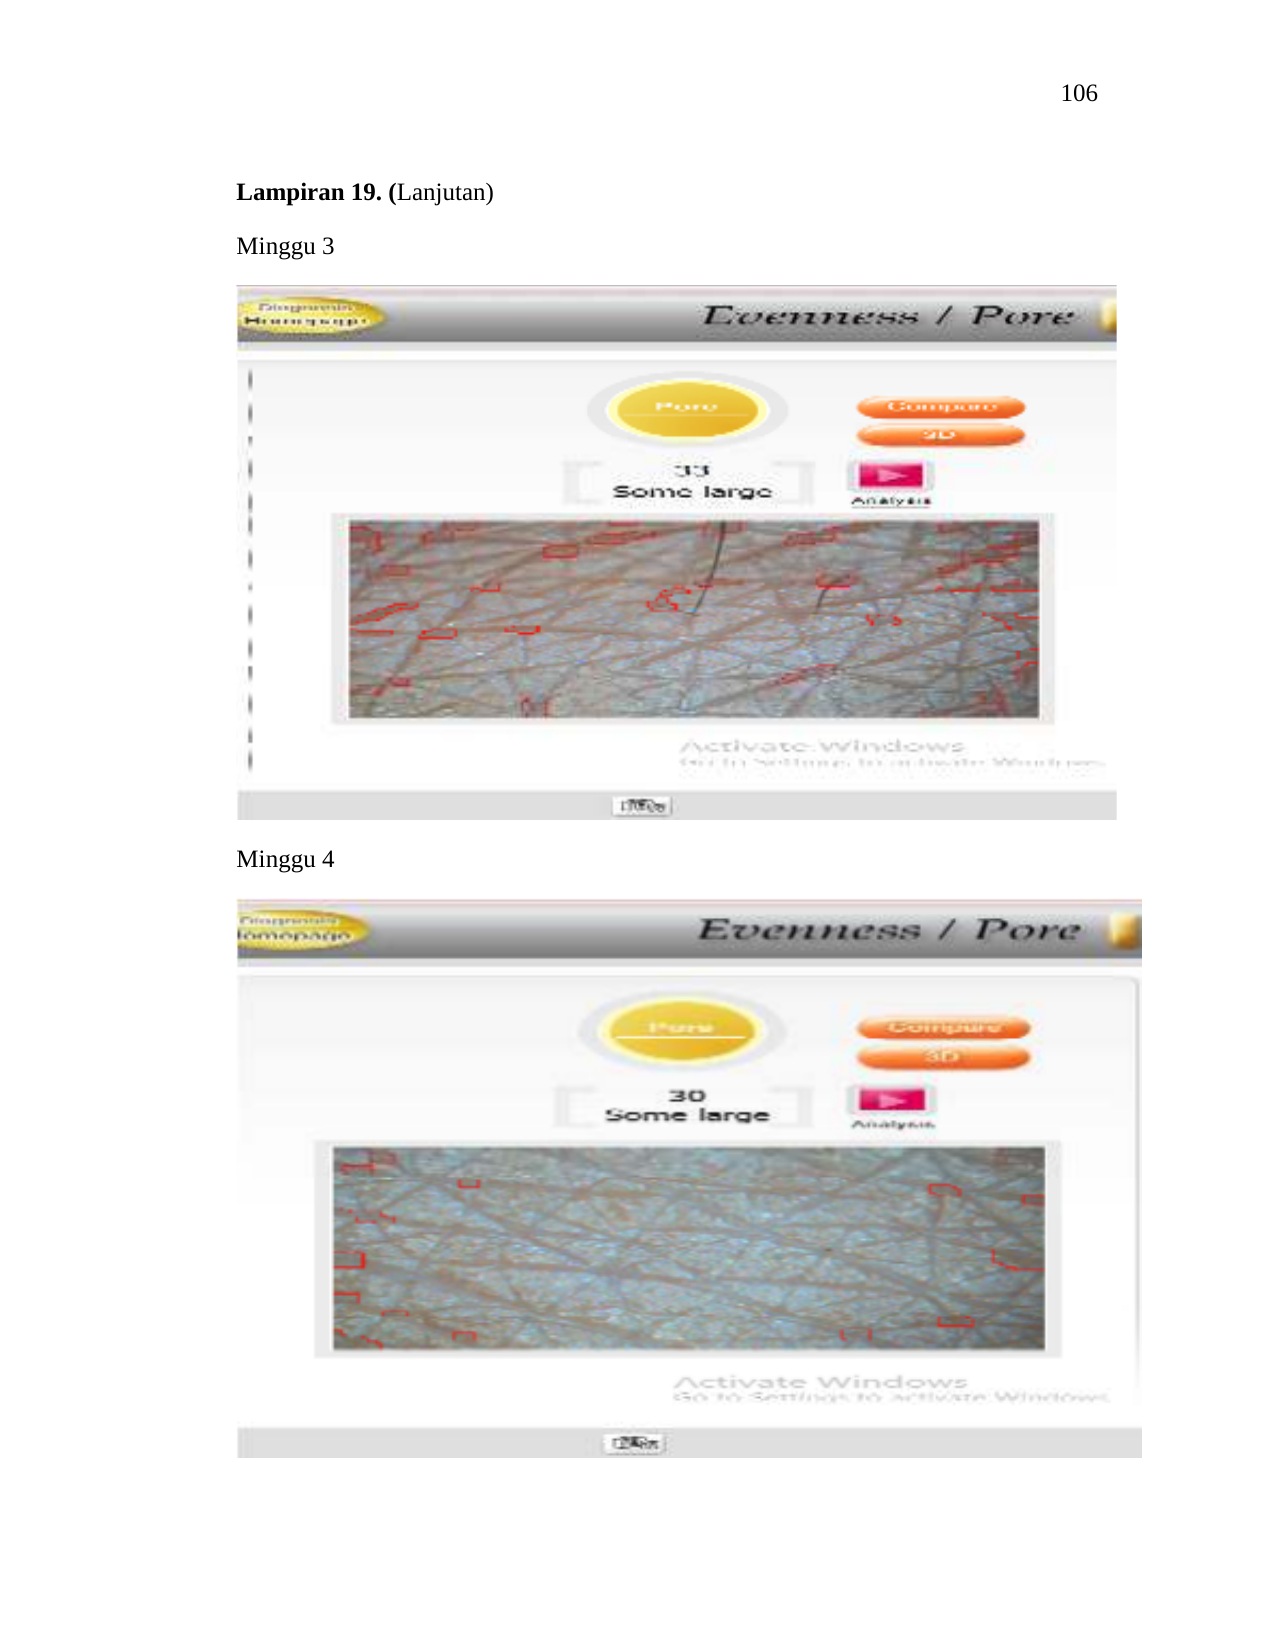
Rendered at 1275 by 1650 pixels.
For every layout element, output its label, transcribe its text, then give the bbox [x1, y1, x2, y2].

text Minggu 4 [236, 844, 1098, 873]
picture [236, 898, 1142, 1458]
text Minggu 3 [236, 231, 1098, 260]
text Lampiran 19. (Lanjutan) [236, 177, 1098, 206]
picture [236, 285, 1117, 820]
